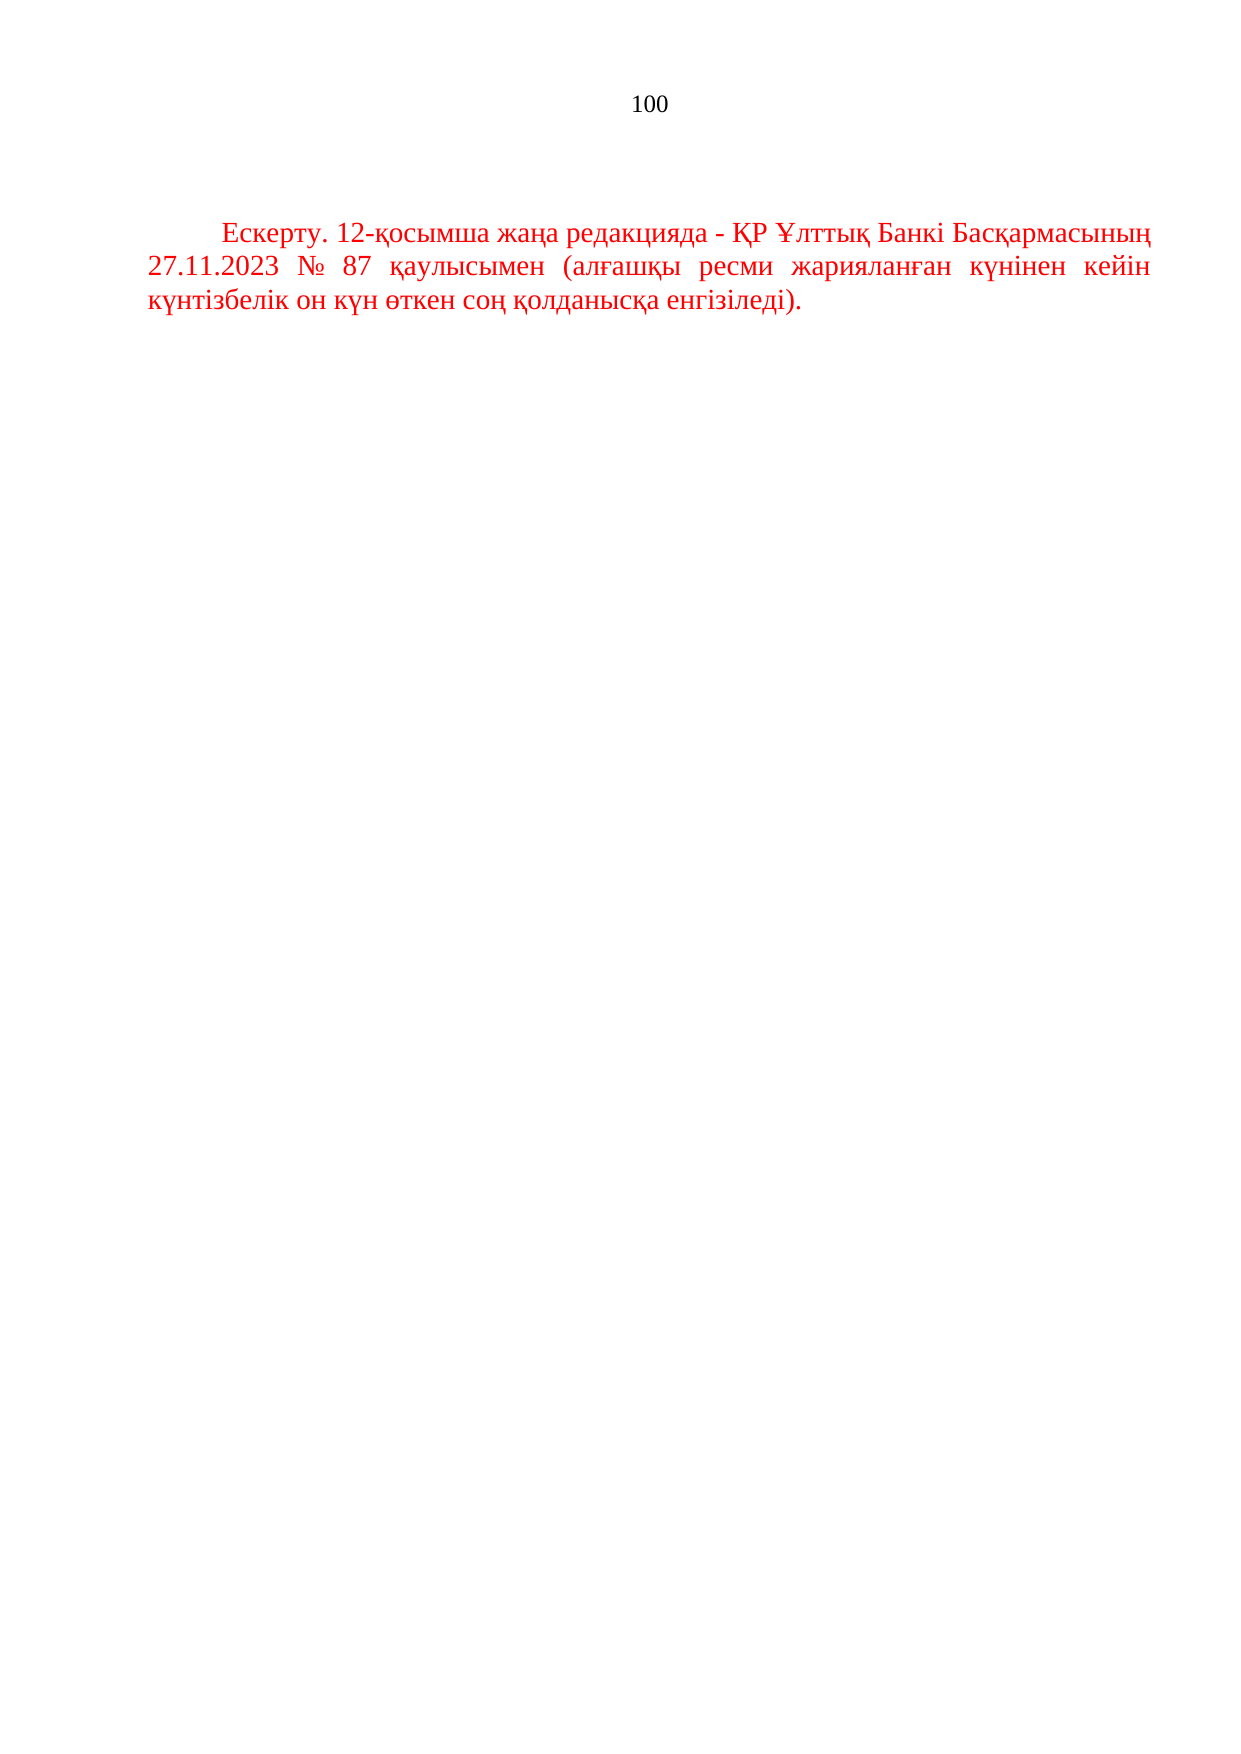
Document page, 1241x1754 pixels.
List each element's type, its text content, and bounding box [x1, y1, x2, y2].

text Ескерту. 12-қосымша жаңа редакцияда - ҚР Ұлттық Банкі Басқармасының 27.11.2023 № 87 қаулысымен (алғашқы ресми жарияланған күнінен кейін күнтізбелік он күн өткен соң қолданысқа енгізіледі). [148, 215, 1152, 315]
